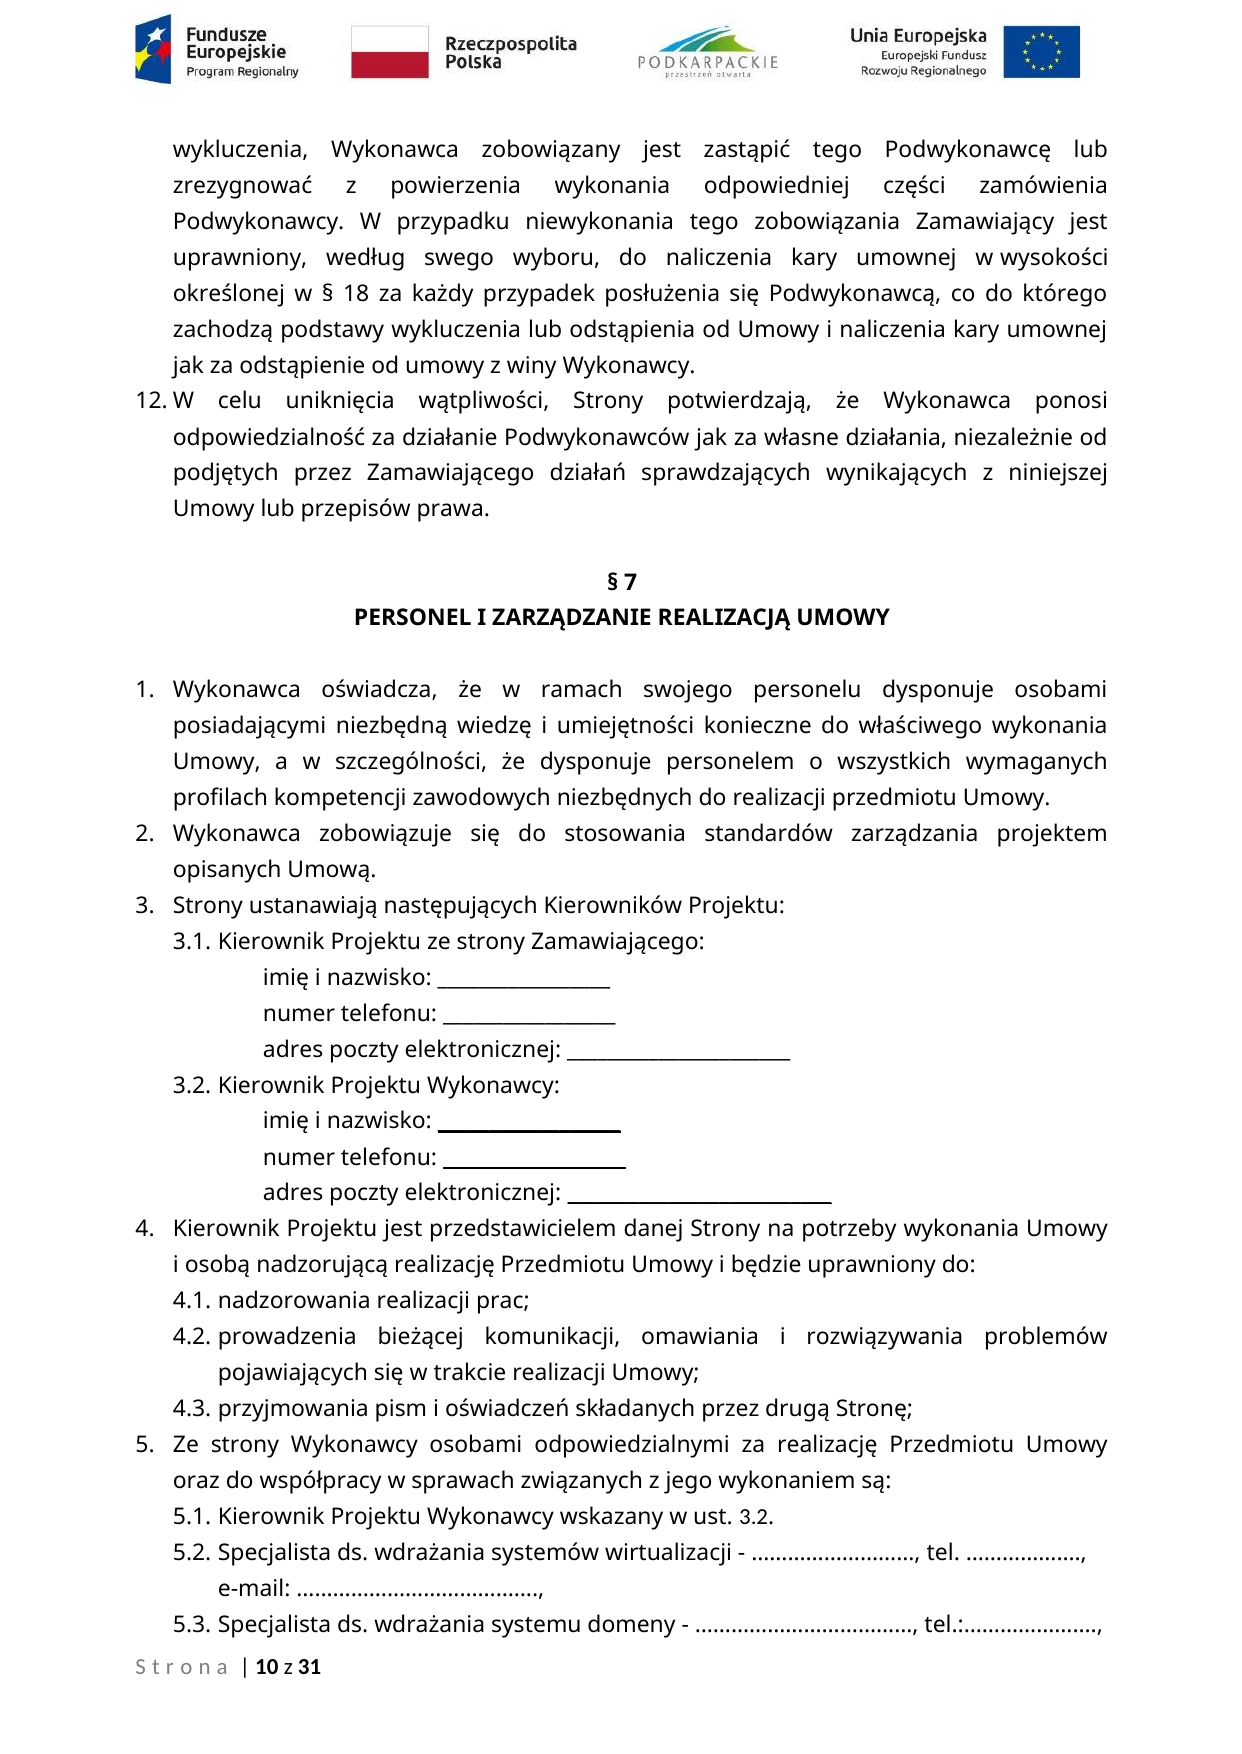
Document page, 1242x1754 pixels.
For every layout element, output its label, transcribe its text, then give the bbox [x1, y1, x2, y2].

list nadzorowania realizacji prac; [173, 1284, 1108, 1315]
list Wykonawca zobowiązuje się do stosowania standardów zarządzania projektem opisanych Umową. [135, 817, 1108, 884]
list Kierownik Projektu ze strony Zamawiającego: [173, 925, 1108, 956]
list imię i nazwisko: _________________ [263, 961, 1108, 992]
list numer telefonu: __________________ [263, 1140, 1108, 1172]
list Kierownik Projektu jest przedstawicielem danej Strony na potrzeby wykonania Umowy i osobą nadzorującą realizację Przedmiotu Umowy i będzie uprawniony do: [135, 1212, 1108, 1279]
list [173, 1608, 1108, 1639]
text PERSONEL I ZARZĄDZANIE REALIZACJĄ UMOWY [135, 601, 1108, 633]
list W celu uniknięcia wątpliwości, Strony potwierdzają, że Wykonawca ponosi odpowiedzialność za działanie Podwykonawców jak za własne działania, niezależnie od podjętych przez Zamawiającego działań sprawdzających wynikających z niniejszej Umowy lub przepisów prawa. [135, 384, 1108, 523]
list numer telefonu: _________________ [263, 997, 1108, 1028]
list prowadzenia bieżącej komunikacji, omawiania i rozwiązywania problemów pojawiających się w trakcie realizacji Umowy; [173, 1320, 1108, 1387]
list Ze strony Wykonawcy osobami odpowiedzialnymi za realizację Przedmiotu Umowy oraz do współpracy w sprawach związanych z jego wykonaniem są: [135, 1428, 1108, 1495]
list Strony ustanawiają następujących Kierowników Projektu: [135, 889, 1108, 920]
text § 7 [135, 565, 1108, 597]
list Specjalista ds. wdrażania systemów wirtualizacji - ………………………, tel. ………………., e-mail: …………………………………., [173, 1536, 1108, 1603]
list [135, 133, 1108, 380]
list adres poczty elektronicznej: ______________________ [263, 1033, 1108, 1064]
list przyjmowania pism i oświadczeń składanych przez drugą Stronę; [173, 1392, 1108, 1423]
picture [135, 14, 1081, 84]
list Wykonawca oświadcza, że w ramach swojego personelu dysponuje osobami posiadającymi niezbędną wiedzę i umiejętności konieczne do właściwego wykonania Umowy, a w szczególności, że dysponuje personelem o wszystkich wymaganych profilach kompetencji zawodowych niezbędnych do realizacji przedmiotu Umowy. [135, 673, 1108, 812]
list imię i nazwisko: __________________ [263, 1104, 1108, 1136]
list adres poczty elektronicznej: __________________________ [263, 1176, 1108, 1208]
list Kierownik Projektu Wykonawcy: [173, 1068, 1108, 1100]
list Kierownik Projektu Wykonawcy wskazany w ust. 3.2. [173, 1500, 1108, 1531]
